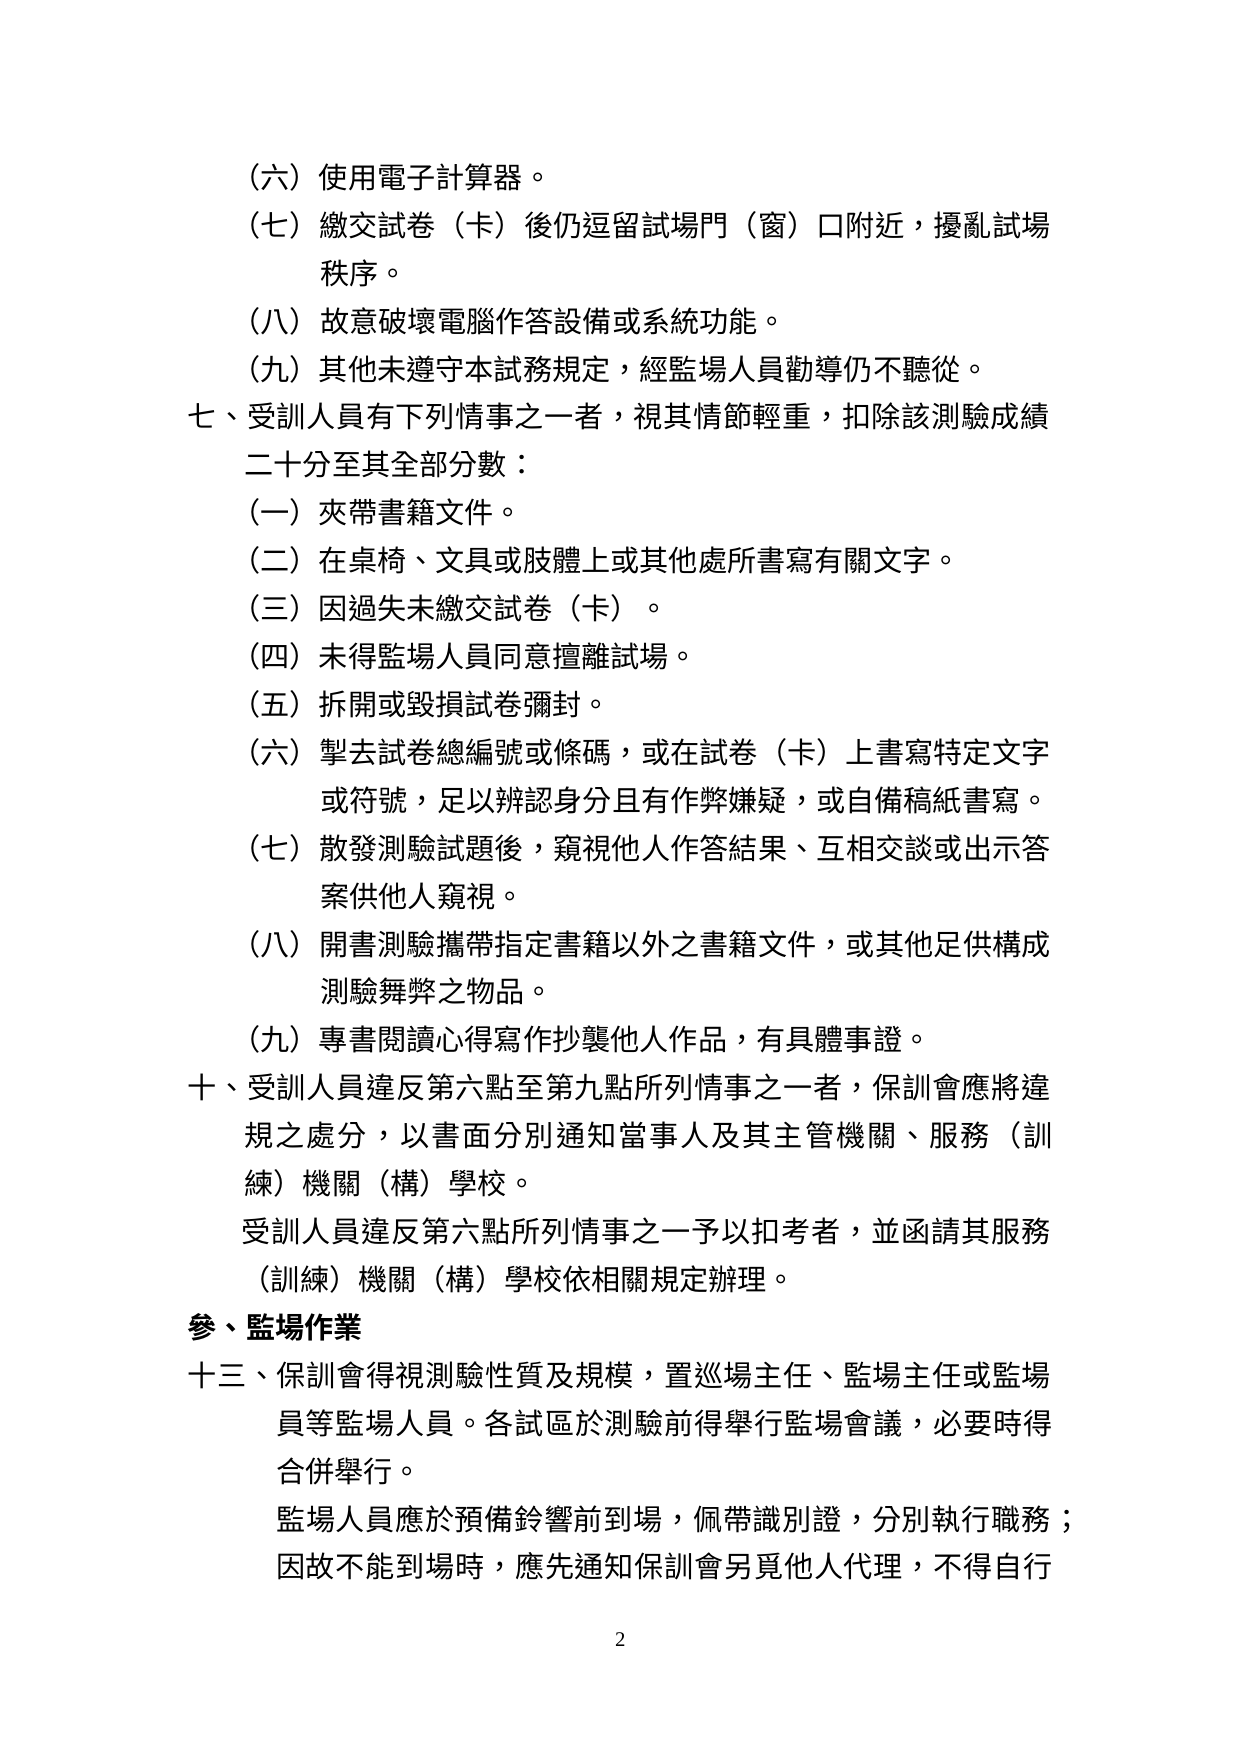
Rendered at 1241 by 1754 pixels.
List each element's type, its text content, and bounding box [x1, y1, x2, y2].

text （二）在桌椅、文具或肢體上或其他處所書寫有關文字。 [231, 533, 1053, 581]
text （六）使用電子計算器。 [231, 150, 1053, 198]
text （五）拆開或毀損試卷彌封。 [231, 677, 1053, 725]
text 十、受訓人員違反第六點至第九點所列情事之一者，保訓會應將違規之處分，以書面分別通知當事人及其主管機關、服務（訓練）機關（構）學校。 [187, 1060, 1053, 1204]
text （八） 故意破壞電腦作答設備或系統功能。 [231, 294, 1053, 342]
text （九）專書閱讀心得寫作抄襲他人作品，有具體事證。 [231, 1012, 1053, 1060]
text （七）繳交試卷（卡）後仍逗留試場門（窗）口附近，擾亂試場秩序。 [231, 198, 1053, 294]
text （八）開書測驗攜帶指定書籍以外之書籍文件，或其他足供構成測驗舞弊之物品。 [231, 917, 1053, 1012]
text （九）其他未遵守本試務規定，經監場人員勸導仍不聽從。 [231, 342, 1053, 389]
text （六）掣去試卷總編號或條碼，或在試卷（卡）上書寫特定文字或符號，足以辨認身分且有作弊嫌疑，或自備稿紙書寫。 [231, 725, 1053, 821]
text （三）因過失未繳交試卷（卡）。 [231, 581, 1053, 629]
text 七、受訓人員有下列情事之一者，視其情節輕重，扣除該測驗成績二十分至其全部分數： [187, 389, 1053, 485]
text （四）未得監場人員同意擅離試場。 [231, 629, 1053, 677]
text （一）夾帶書籍文件。 [231, 485, 1053, 533]
text 參、監場作業 [187, 1300, 1053, 1348]
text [276, 1492, 1053, 1587]
text 受訓人員違反第六點所列情事之一予以扣考者，並函請其服務（訓練）機關（構）學校依相關規定辦理。 [241, 1204, 1053, 1300]
text （七）散發測驗試題後，窺視他人作答結果、互相交談或出示答案供他人窺視。 [231, 821, 1053, 917]
text 十三、保訓會得視測驗性質及規模，置巡場主任、監場主任或監場員等監場人員。各試區於測驗前得舉行監場會議，必要時得合併舉行。 [187, 1348, 1053, 1492]
